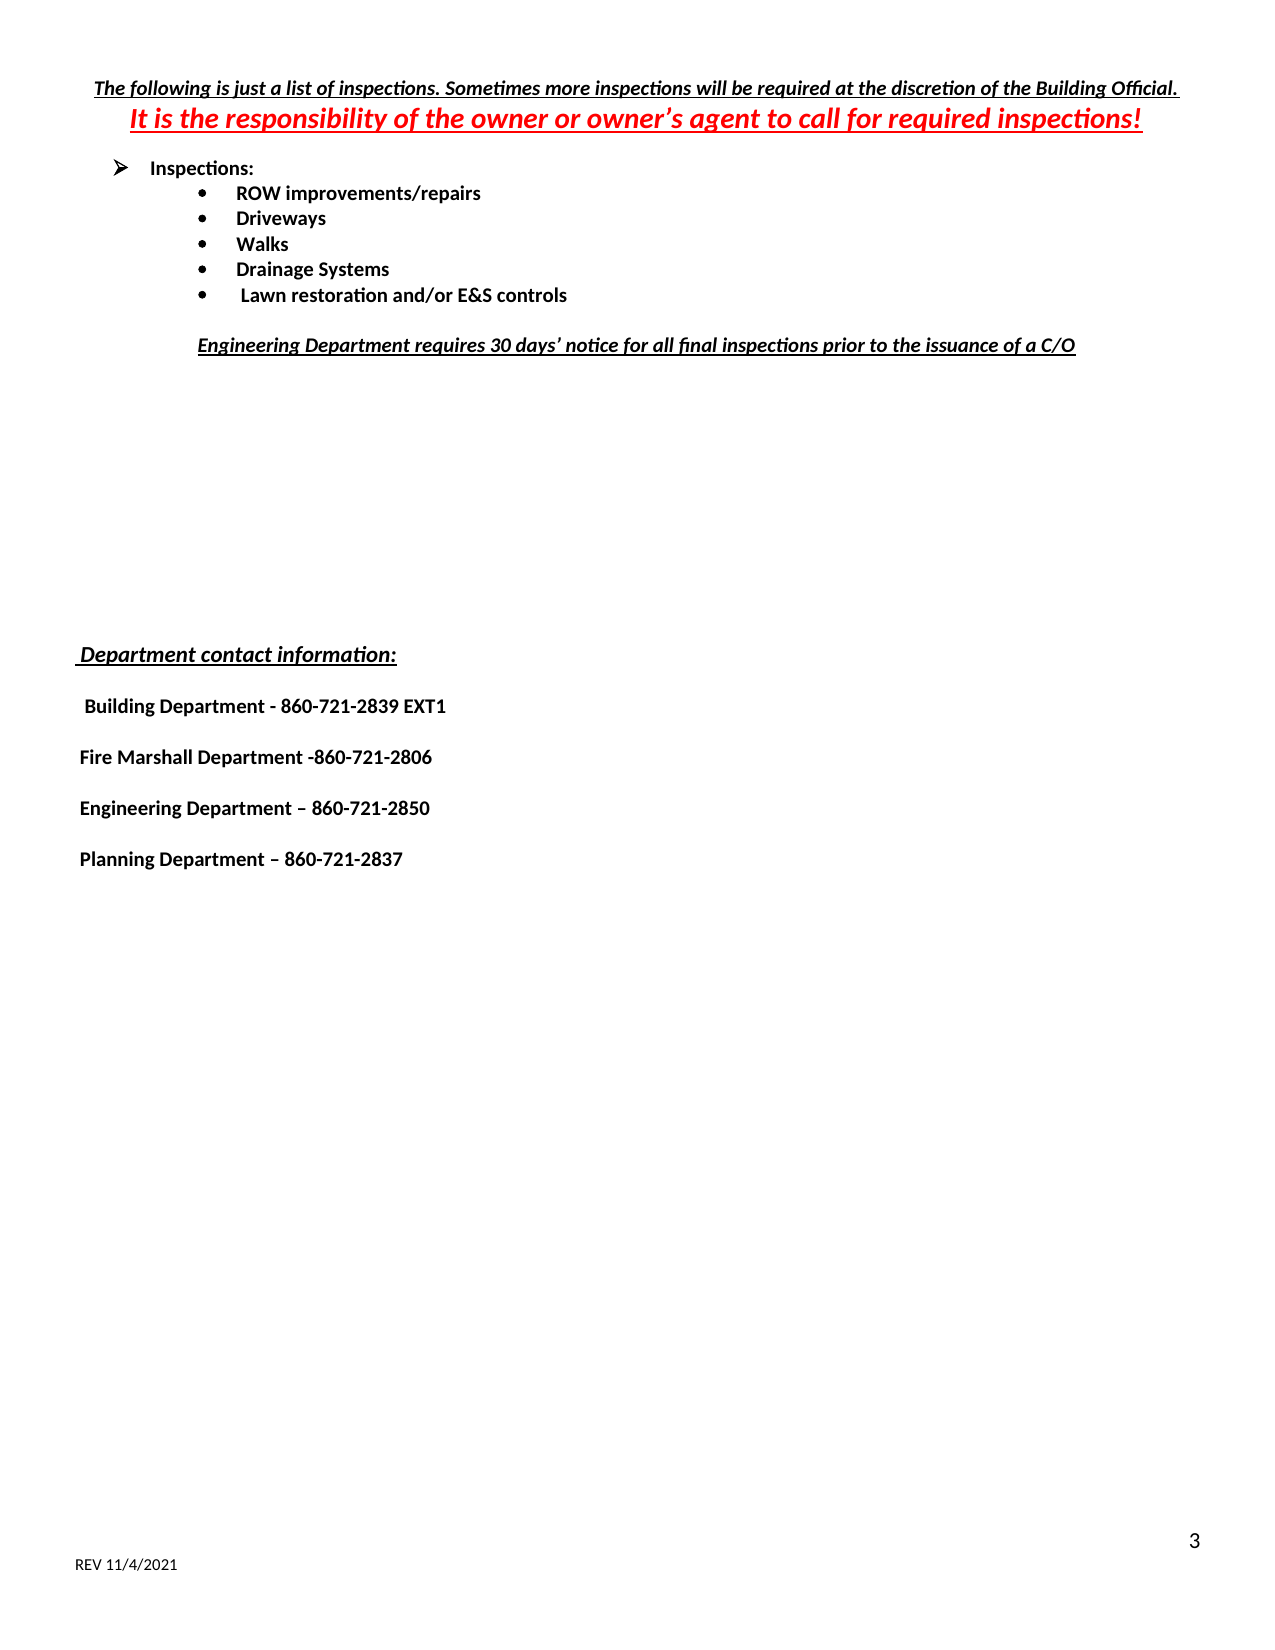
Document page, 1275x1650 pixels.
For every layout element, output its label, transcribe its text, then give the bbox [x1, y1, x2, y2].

list Lawn restoration and/or E&S controls [198, 282, 1200, 307]
text Building Department - 860-721-2839 EXT1 [75, 694, 1200, 719]
list ROW improvements/repairs [198, 180, 1200, 206]
text Engineering Department requires 30 days’ notice for all final inspections prior to the issuance of a C/O [75, 333, 1200, 358]
text Fire Marshall Department -860-721-2806 [75, 744, 1200, 770]
list Drainage Systems [198, 256, 1200, 282]
list Inspections: [112, 155, 1200, 180]
list Driveways [198, 206, 1200, 231]
list Walks [198, 231, 1200, 256]
text Engineering Department – 860-721-2850 [75, 795, 1200, 821]
text Department contact information: [75, 640, 1200, 668]
text Planning Department – 860-721-2837 [75, 846, 1200, 872]
